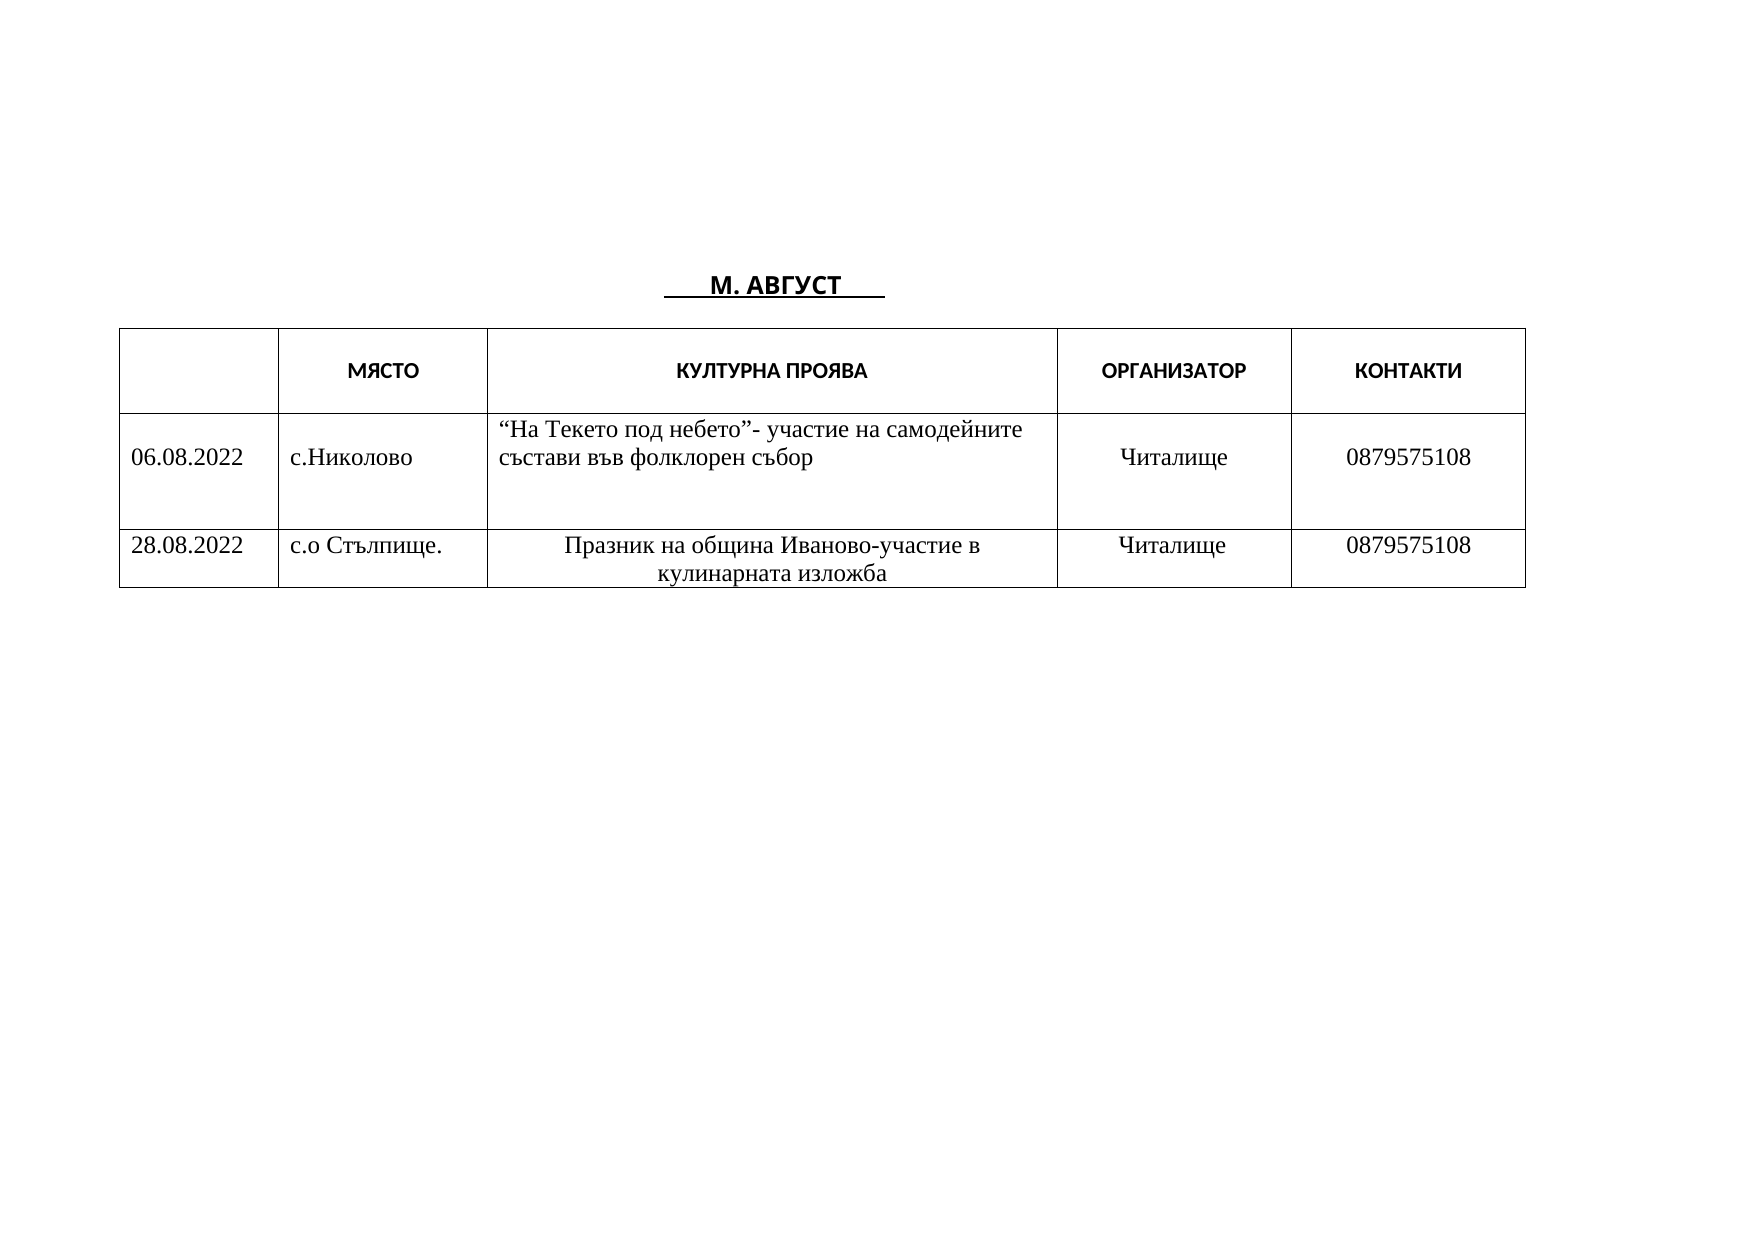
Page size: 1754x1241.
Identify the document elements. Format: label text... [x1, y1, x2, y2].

table_header МЯСТО [279, 329, 487, 413]
table_cell 0879575108 [1292, 414, 1525, 529]
table_header КОНТАКТИ [1292, 329, 1525, 413]
table_header КУЛТУРНА ПРОЯВА [488, 329, 1057, 413]
table_cell с.о Стълпище. [279, 530, 487, 587]
table_cell Читалище [1058, 414, 1291, 529]
text М. АВГУСТ [590, 268, 1606, 302]
table_cell 28.08.2022 [120, 530, 278, 587]
table_cell Читалище [1058, 530, 1291, 587]
table_header [120, 329, 278, 413]
table_cell 06.08.2022 [120, 414, 278, 529]
table_cell “На Текето под небето”- участие на самодейните състави във фолклорен събор [488, 414, 1057, 529]
table_cell Празник на община Иваново-участие в кулинарната изложба [488, 530, 1057, 587]
table_cell 0879575108 [1292, 530, 1525, 587]
table_cell с.Николово [279, 414, 487, 529]
table_header ОРГАНИЗАТОР [1058, 329, 1291, 413]
